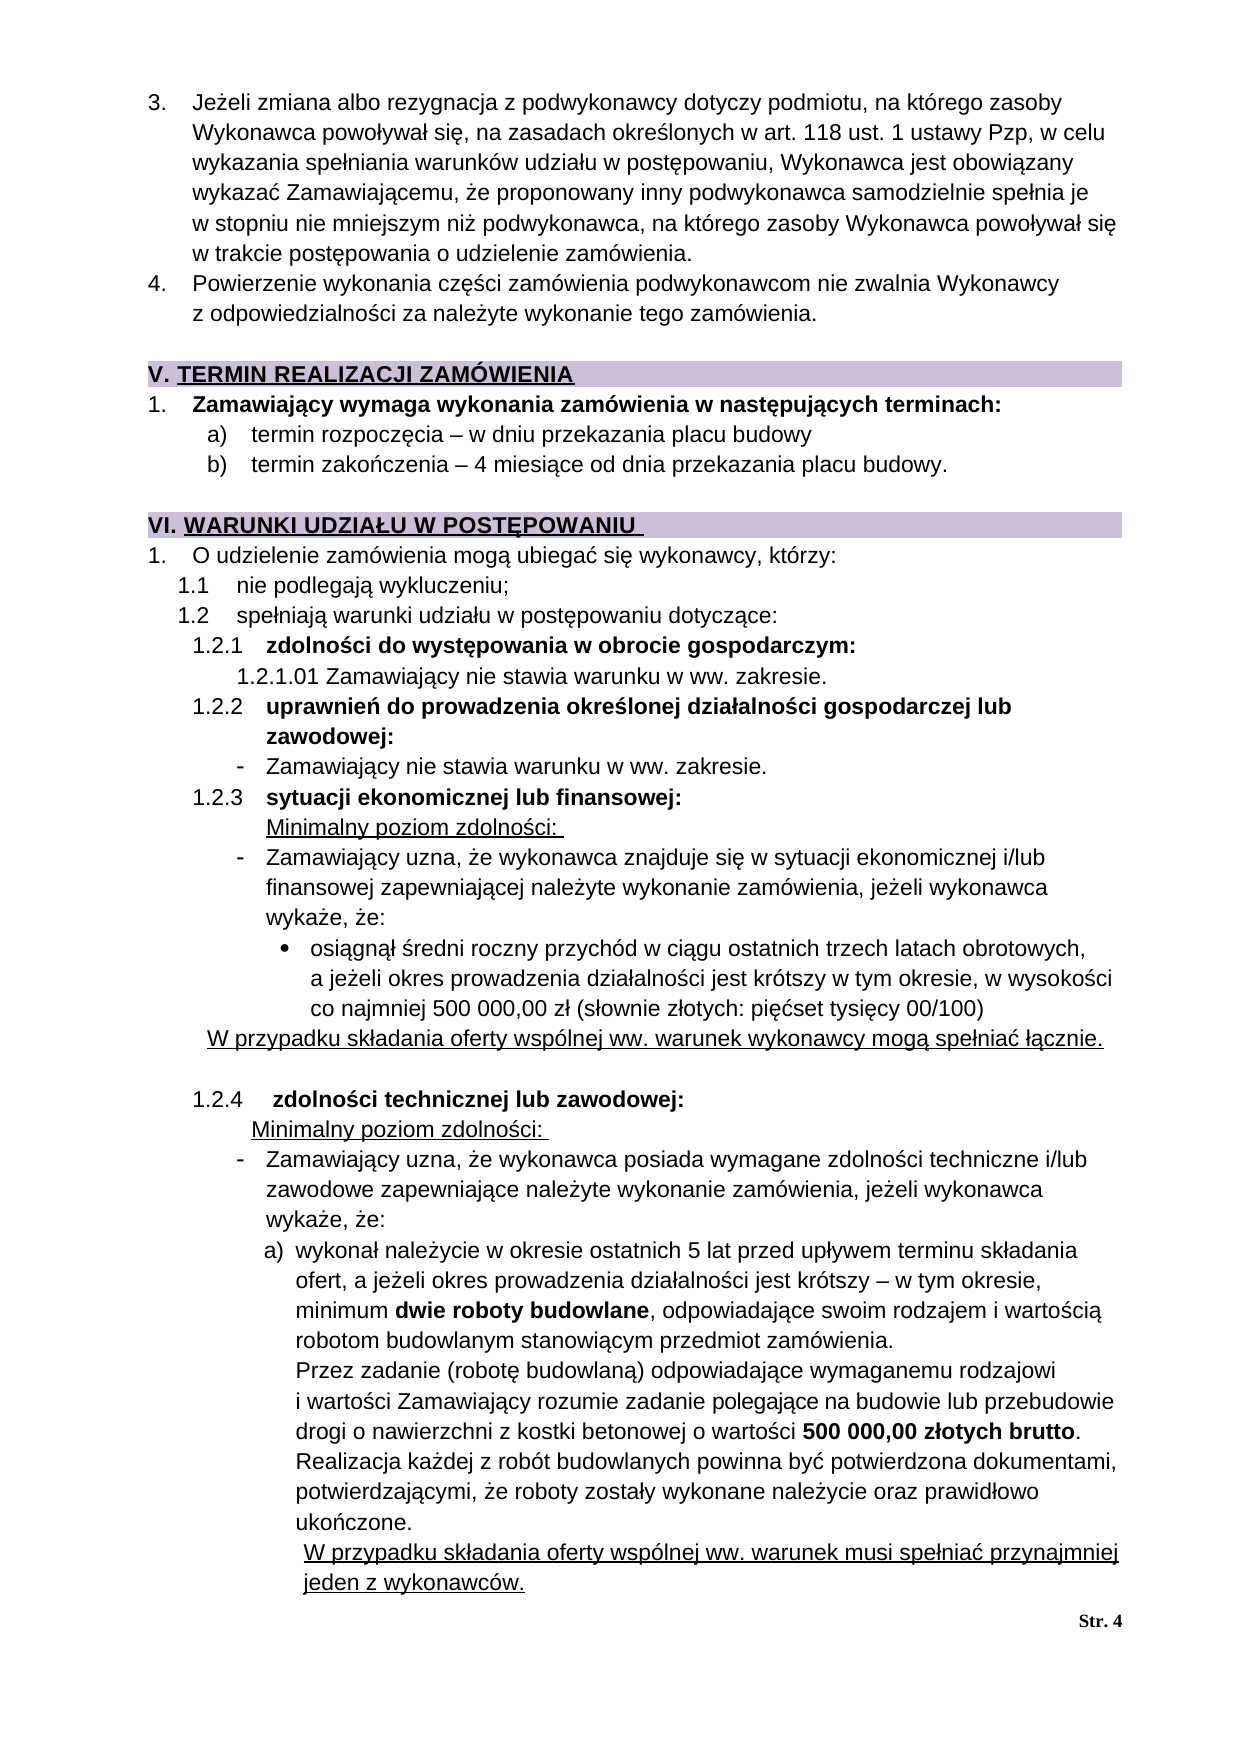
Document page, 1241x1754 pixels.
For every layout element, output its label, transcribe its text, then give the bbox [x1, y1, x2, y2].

list Zamawiający nie stawia warunku w ww. zakresie. [236, 753, 1122, 779]
list uprawnień do prowadzenia określonej działalności gospodarczej lub zawodowej: [192, 693, 1122, 749]
list termin zakończenia – 4 miesiące od dnia przekazania placu budowy. [207, 451, 1122, 477]
list Zamawiający wymaga wykonania zamówienia w następujących terminach: [148, 391, 1122, 417]
text Minimalny poziom zdolności: [251, 1116, 1122, 1142]
list Zamawiający uzna, że wykonawca znajduje się w sytuacji ekonomicznej i/lub finansowej zapewniającej należyte wykonanie zamówienia, jeżeli wykonawca wykaże, że: [236, 844, 1122, 931]
text Realizacja każdej z robót budowlanych powinna być potwierdzona dokumentami, potwierdzającymi, że roboty zostały wykonane należycie oraz prawidłowo ukończone. [295, 1448, 1122, 1535]
list osiągnął średni roczny przychód w ciągu ostatnich trzech latach obrotowych, a jeżeli okres prowadzenia działalności jest krótszy w tym okresie, w wysokości co najmniej 500 000,00 zł (słownie złotych: pięćset tysięcy 00/100) [281, 934, 1122, 1021]
list zdolności technicznej lub zawodowej: [192, 1086, 1122, 1112]
list Powierzenie wykonania części zamówienia podwykonawcom nie zwalnia Wykonawcy z odpowiedzialności za należyte wykonanie tego zamówienia. [148, 270, 1122, 326]
list Zamawiający uzna, że wykonawca posiada wymagane zdolności techniczne i/lub zawodowe zapewniające należyte wykonanie zamówienia, jeżeli wykonawca wykaże, że: [236, 1146, 1122, 1233]
text Przez zadanie (robotę budowlaną) odpowiadające wymaganemu rodzajowi i wartości Zamawiający rozumie zadanie polegające na budowie lub przebudowie drogi o nawierzchni z kostki betonowej o wartości 500 000,00 złotych brutto. [295, 1357, 1122, 1444]
subtitle V. TERMIN REALIZACJI ZAMÓWIENIA [148, 361, 1122, 387]
text Minimalny poziom zdolności: [266, 814, 1122, 840]
list spełniają warunki udziału w postępowaniu dotyczące: [177, 602, 1122, 628]
list termin rozpoczęcia – w dniu przekazania placu budowy [207, 421, 1122, 447]
list wykonał należycie w okresie ostatnich 5 lat przed upływem terminu składania ofert, a jeżeli okres prowadzenia działalności jest krótszy – w tym okresie, minimum dwie roboty budowlane, odpowiadające swoim rodzajem i wartością robotom budowlanym stanowiącym przedmiot zamówienia. [263, 1237, 1122, 1353]
subtitle VI. WARUNKI UDZIAŁU W POSTĘPOWANIU [148, 512, 1122, 538]
list Jeżeli zmiana albo rezygnacja z podwykonawcy dotyczy podmiotu, na którego zasoby Wykonawca powoływał się, na zasadach określonych w art. 118 ust. 1 ustawy Pzp, w celu wykazania spełniania warunków udziału w postępowaniu, Wykonawca jest obowiązany wykazać Zamawiającemu, że proponowany inny podwykonawca samodzielnie spełnia je w stopniu nie mniejszym niż podwykonawca, na którego zasoby Wykonawca powoływał się w trakcie postępowania o udzielenie zamówienia. [148, 89, 1122, 266]
list 1.2.1.01 Zamawiający nie stawia warunku w ww. zakresie. [236, 663, 1122, 689]
list O udzielenie zamówienia mogą ubiegać się wykonawcy, którzy: [148, 542, 1122, 568]
list zdolności do występowania w obrocie gospodarczym: [192, 632, 1122, 659]
list sytuacji ekonomicznej lub finansowej: [192, 783, 1122, 810]
list nie podlegają wykluczeniu; [177, 572, 1122, 598]
text W przypadku składania oferty wspólnej ww. warunek musi spełniać przynajmniej jeden z wykonawców. [303, 1539, 1122, 1595]
text W przypadku składania oferty wspólnej ww. warunek wykonawcy mogą spełniać łącznie. [207, 1025, 1122, 1051]
